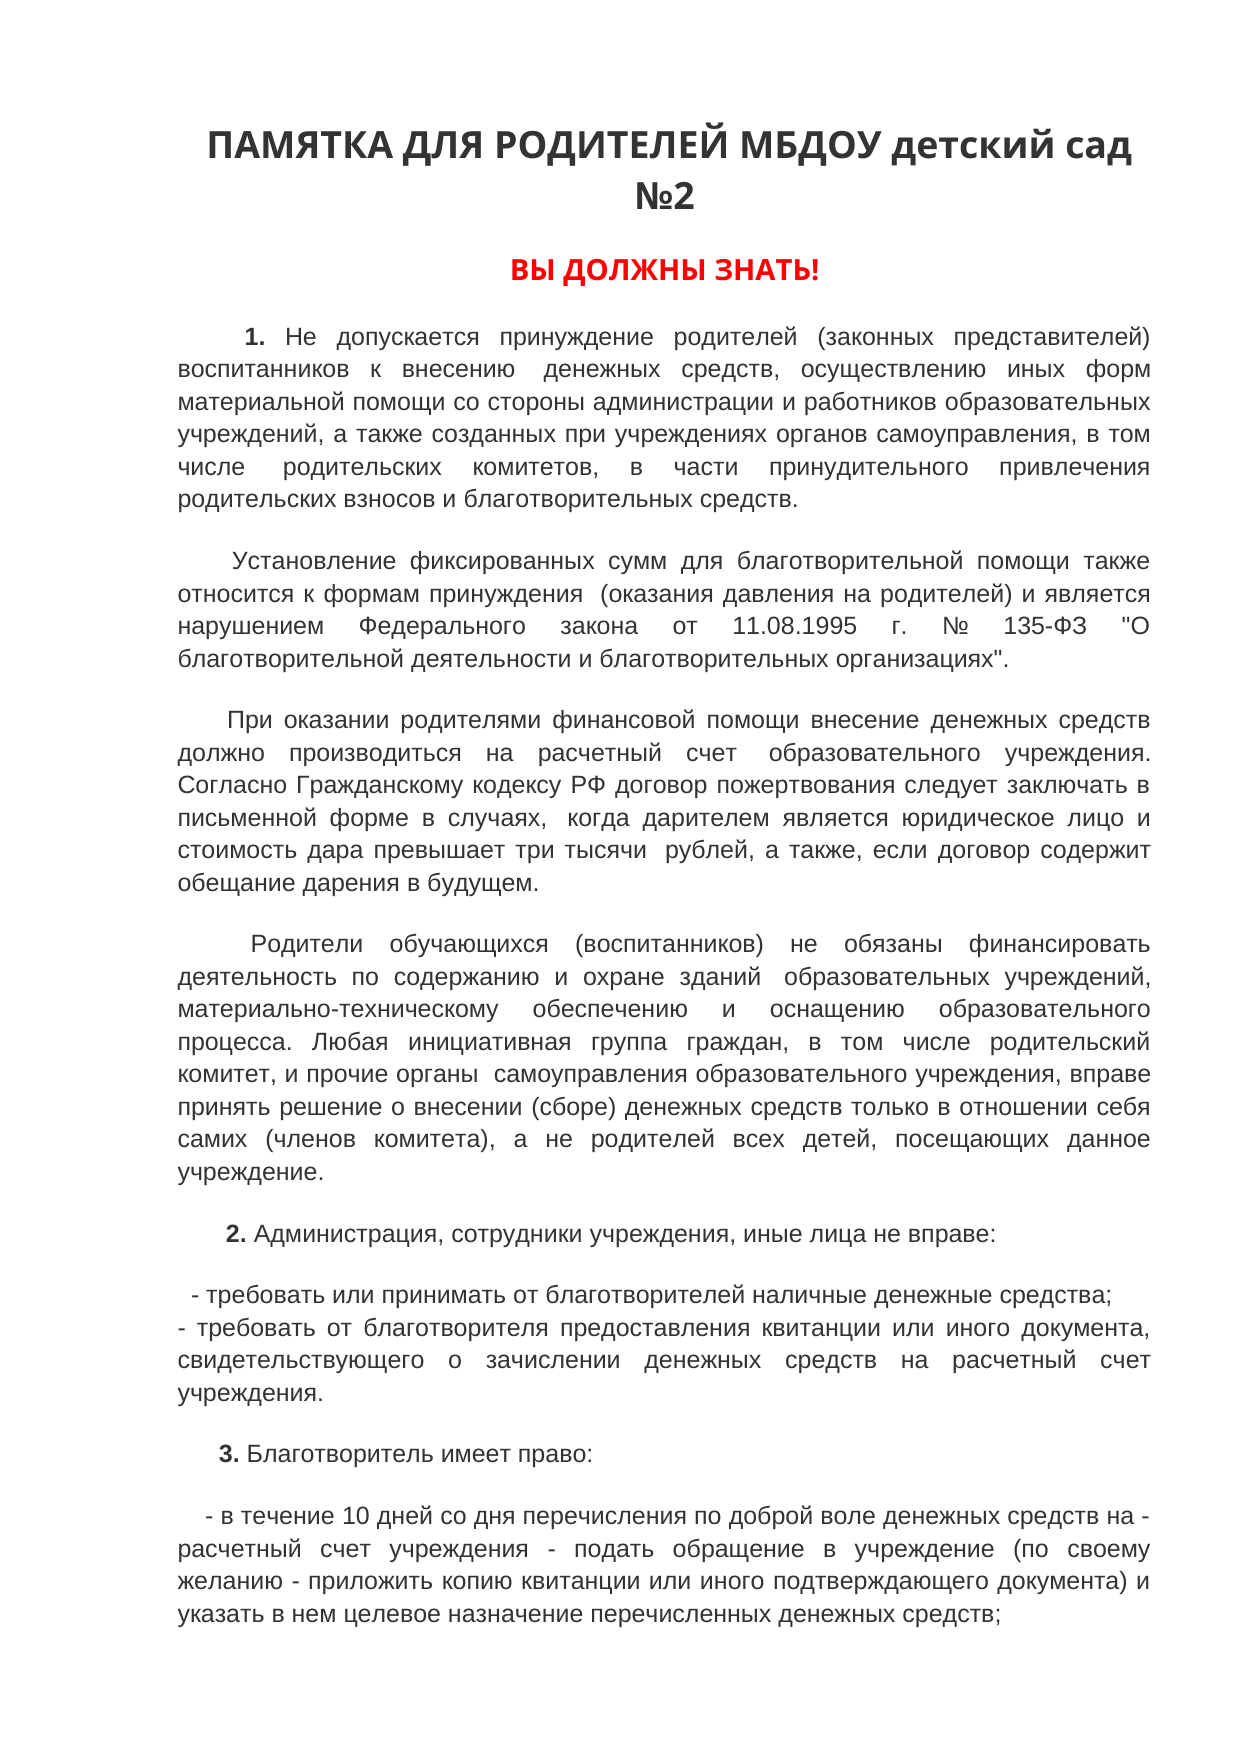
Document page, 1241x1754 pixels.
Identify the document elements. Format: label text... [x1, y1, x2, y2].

text 3. Благотворитель имеет право: [177, 1436, 1152, 1468]
text При оказании родителями финансовой помощи внесение денежных средств должно производиться на расчетный счет образовательного учреждения. Согласно Гражданскому кодексу РФ договор пожертвования следует заключать в письменной форме в случаях, когда дарителем является юридическое лицо и стоимость дара превышает три тысячи рублей, а также, если договор содержит обещание дарения в будущем. [177, 702, 1152, 897]
text 2. Администрация, сотрудники учреждения, иные лица не вправе: [177, 1215, 1152, 1247]
text 1. Не допускается принуждение родителей (законных представителей) воспитанников к внесению денежных средств, осуществлению иных форм материальной помощи со стороны администрации и работников образовательных учреждений, а также созданных при учреждениях органов самоуправления, в том числе родительских комитетов, в части принудительного привлечения родительских взносов и благотворительных средств. [177, 318, 1152, 513]
text ПАМЯТКА ДЛЯ РОДИТЕЛЕЙ МБДОУ детский сад №2 [177, 118, 1152, 220]
text Родители обучающихся (воспитанников) не обязаны финансировать деятельность по содержанию и охране зданий образовательных учреждений, материально-техническому обеспечению и оснащению образовательного процесса. Любая инициативная группа граждан, в том числе родительский комитет, и прочие органы самоуправления образовательного учреждения, вправе принять решение о внесении (сборе) денежных средств только в отношении себя самих (членов комитета), а не родителей всех детей, посещающих данное учреждение. [177, 926, 1152, 1186]
text - в течение 10 дней со дня перечисления по доброй воле денежных средств на - расчетный счет учреждения - подать обращение в учреждение (по своему желанию - приложить копию квитанции или иного подтверждающего документа) и указать в нем целевое назначение перечисленных денежных средств; [177, 1497, 1152, 1627]
text - требовать или принимать от благотворителей наличные денежные средства; - требовать от благотворителя предоставления квитанции или иного документа, свидетельствующего о зачислении денежных средств на расчетный счет учреждения. [177, 1277, 1152, 1407]
text ВЫ ДОЛЖНЫ ЗНАТЬ! [177, 249, 1152, 289]
text Установление фиксированных сумм для благотворительной помощи также относится к формам принуждения (оказания давления на родителей) и является нарушением Федерального закона от 11.08.1995 г. № 135-ФЗ "О благотворительной деятельности и благотворительных организациях". [177, 542, 1152, 672]
